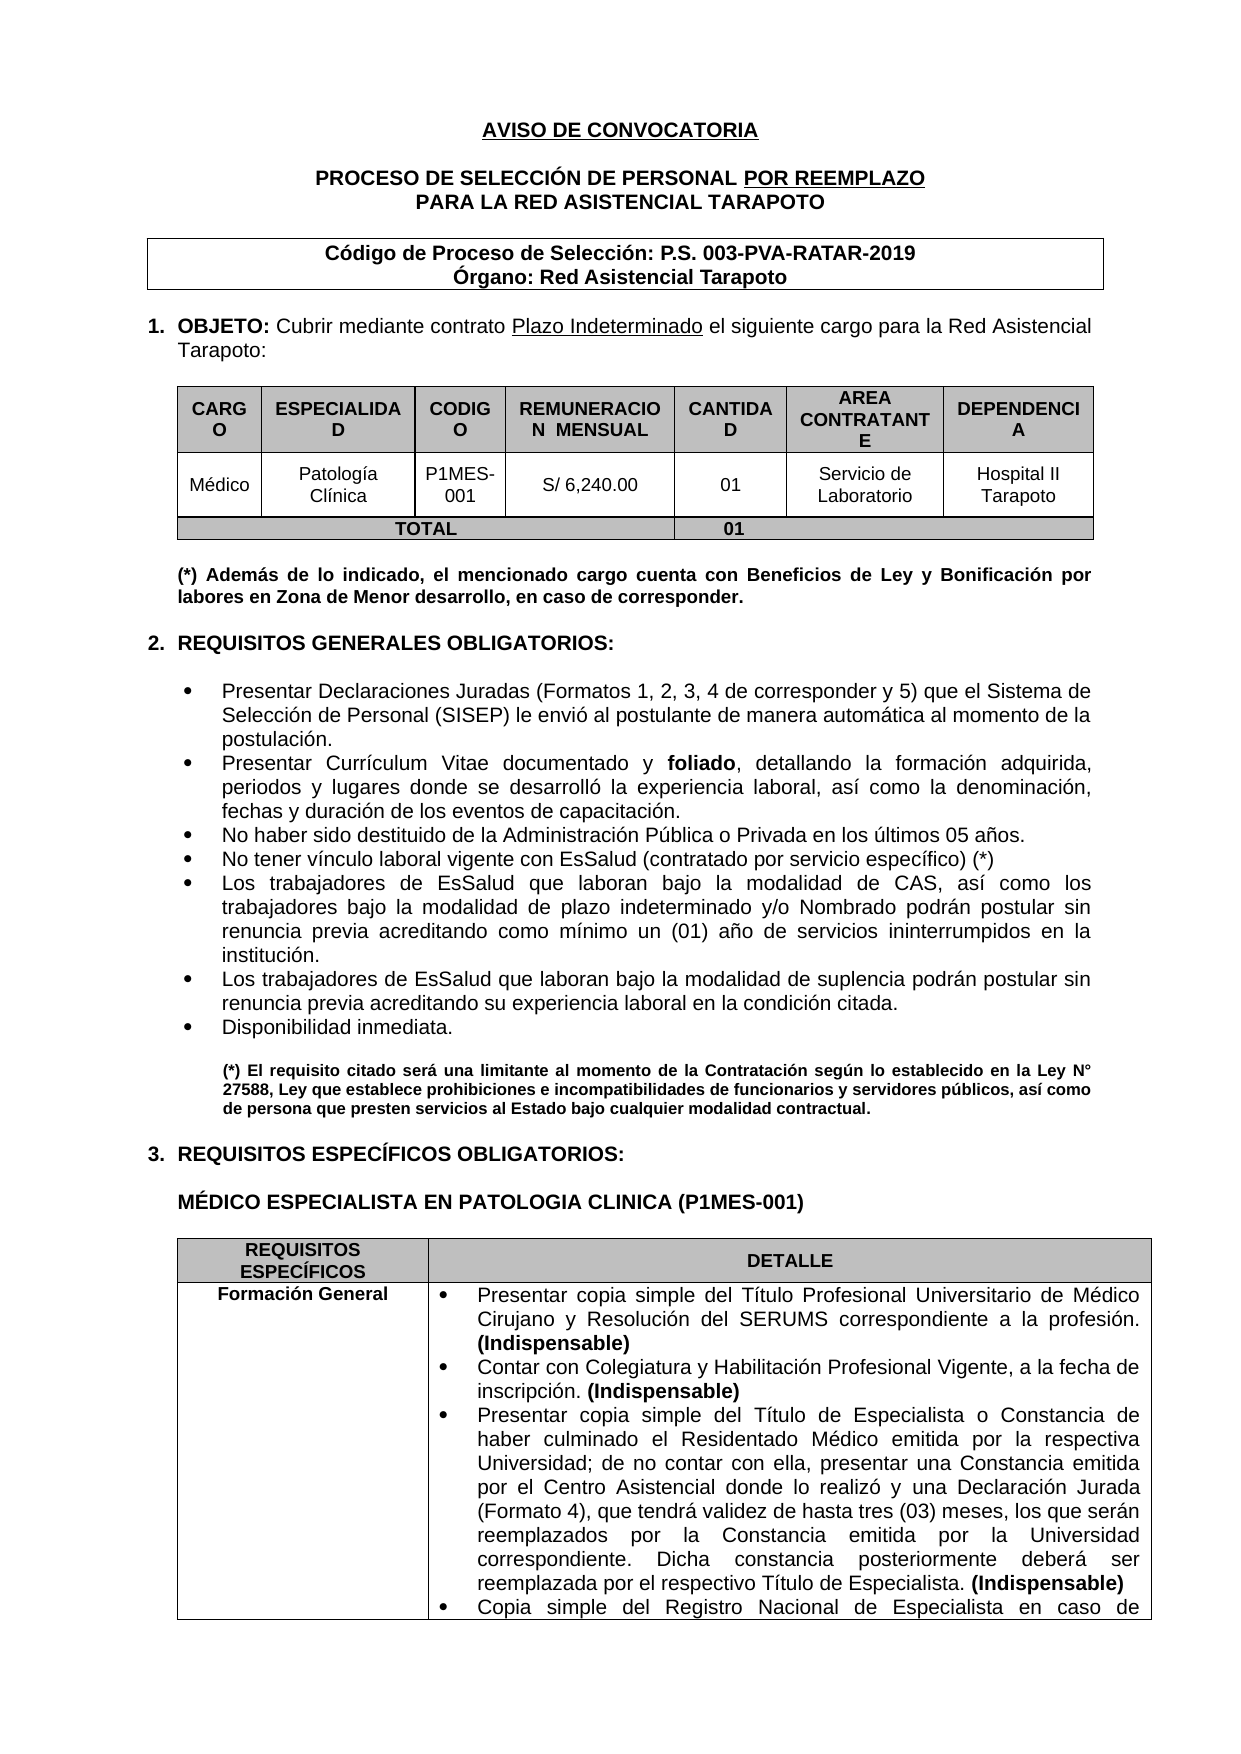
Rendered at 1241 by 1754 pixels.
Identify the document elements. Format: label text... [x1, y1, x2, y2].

text MÉDICO ESPECIALISTA EN PATOLOGIA CLINICA (P1MES-001) [177, 1190, 1092, 1214]
text PARA LA RED ASISTENCIAL TARAPOTO [148, 190, 1092, 214]
table_header DEPENDENCIA [944, 387, 1093, 452]
list OBJETO: Cubrir mediante contrato Plazo Indeterminado el siguiente cargo para la Red Asistencial Tarapoto: [148, 314, 1092, 362]
list Los trabajadores de EsSalud que laboran bajo la modalidad de suplencia podrán postular sin renuncia previa acreditando su experiencia laboral en la condición citada. [184, 967, 1092, 1015]
text (*) El requisito citado será una limitante al momento de la Contratación según lo establecido en la Ley N° 27588, Ley que establece prohibiciones e incompatibilidades de funcionarios y servidores públicos, así como de persona que presten servicios al Estado bajo cualquier modalidad contractual. [223, 1061, 1092, 1118]
table_cell Patología Clínica [262, 453, 414, 516]
list Presentar Declaraciones Juradas (Formatos 1, 2, 3, 4 de corresponder y 5) que el Sistema de Selección de Personal (SISEP) le envió al postulante de manera automática al momento de la postulación. [184, 679, 1092, 751]
list REQUISITOS ESPECÍFICOS OBLIGATORIOS: [148, 1142, 1092, 1166]
table_cell S/ 6,240.00 [506, 453, 674, 516]
text PROCESO DE SELECCIÓN DE PERSONAL POR REEMPLAZO [148, 166, 1092, 190]
list Disponibilidad inmediata. [184, 1015, 1092, 1039]
table_header DETALLE [429, 1239, 1151, 1282]
table_cell Formación General [178, 1283, 428, 1619]
text AVISO DE CONVOCATORIA [148, 118, 1092, 142]
table_cell Hospital II Tarapoto [944, 453, 1093, 516]
title Código de Proceso de Selección: P.S. 003-PVA-RATAR-2019 [148, 239, 1103, 262]
table_cell P1MES-001 [416, 453, 505, 516]
title Órgano: Red Asistencial Tarapoto [148, 262, 1103, 289]
list Presentar Currículum Vitae documentado y foliado, detallando la formación adquirida, periodos y lugares donde se desarrolló la experiencia laboral, así como la denominación, fechas y duración de los eventos de capacitación. [184, 751, 1092, 823]
table_header AREA CONTRATANTE [787, 387, 943, 452]
list No tener vínculo laboral vigente con EsSalud (contratado por servicio específico) (*) [184, 847, 1092, 871]
list REQUISITOS GENERALES OBLIGATORIOS: [148, 631, 1092, 655]
table_header CARGO [178, 387, 261, 452]
table_header ESPECIALIDAD [262, 387, 414, 452]
table_header REMUNERACION MENSUAL [506, 387, 674, 452]
table_cell 01 [675, 518, 1093, 539]
table_header CANTIDAD [675, 387, 786, 452]
list Los trabajadores de EsSalud que laboran bajo la modalidad de CAS, así como los trabajadores bajo la modalidad de plazo indeterminado y/o Nombrado podrán postular sin renuncia previa acreditando como mínimo un (01) año de servicios ininterrumpidos en la institución. [184, 871, 1092, 967]
table_cell Médico [178, 453, 261, 516]
list (*) Además de lo indicado, el mencionado cargo cuenta con Beneficios de Ley y Bonificación por labores en Zona de Menor desarrollo, en caso de corresponder. [177, 564, 1093, 607]
table_cell TOTAL [178, 518, 674, 539]
table_header REQUISITOS ESPECÍFICOS [178, 1239, 428, 1282]
table_cell Servicio de Laboratorio [787, 453, 943, 516]
table_header CODIGO [416, 387, 505, 452]
list No haber sido destituido de la Administración Pública o Privada en los últimos 05 años. [184, 823, 1092, 847]
table_cell 01 [675, 453, 786, 516]
